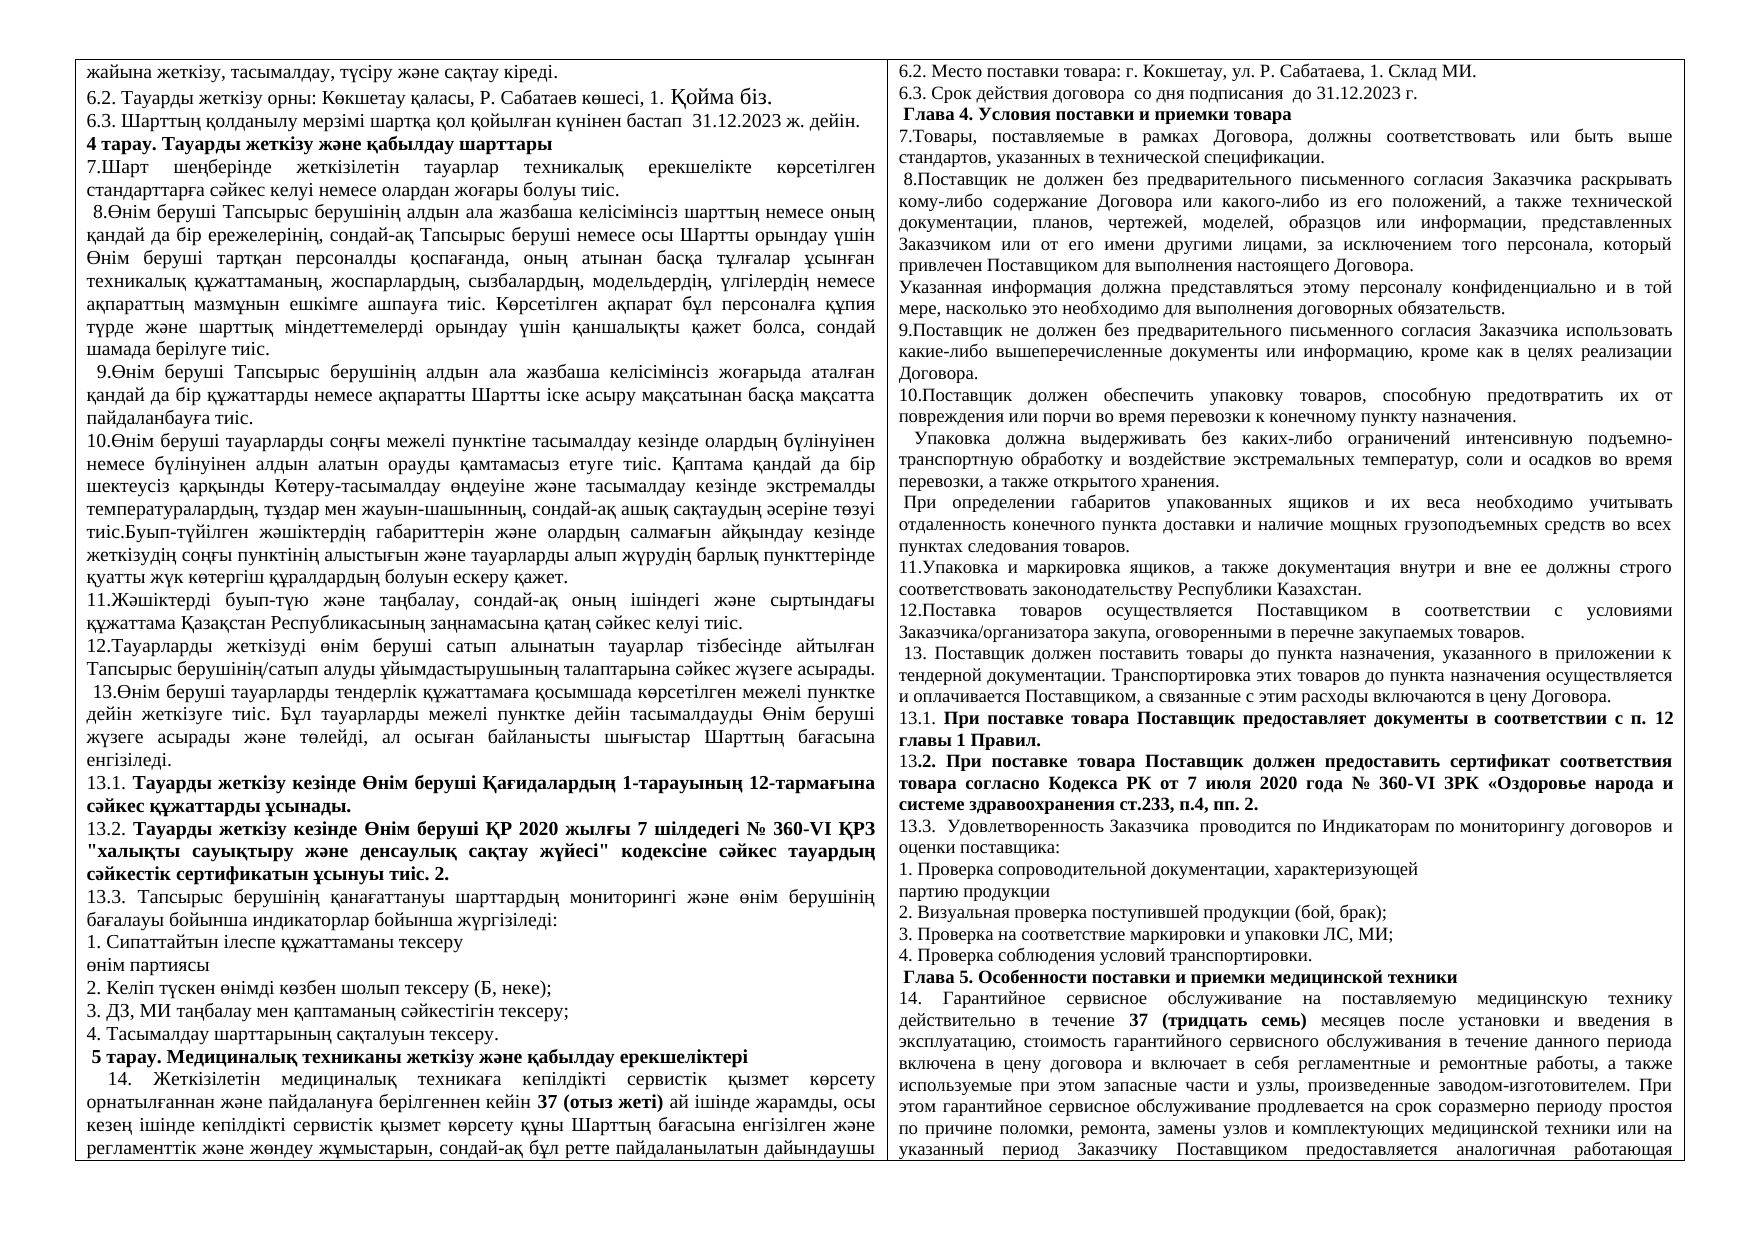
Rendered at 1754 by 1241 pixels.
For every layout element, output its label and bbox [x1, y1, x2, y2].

table_header [76, 60, 887, 1160]
table_header [888, 60, 1684, 1160]
